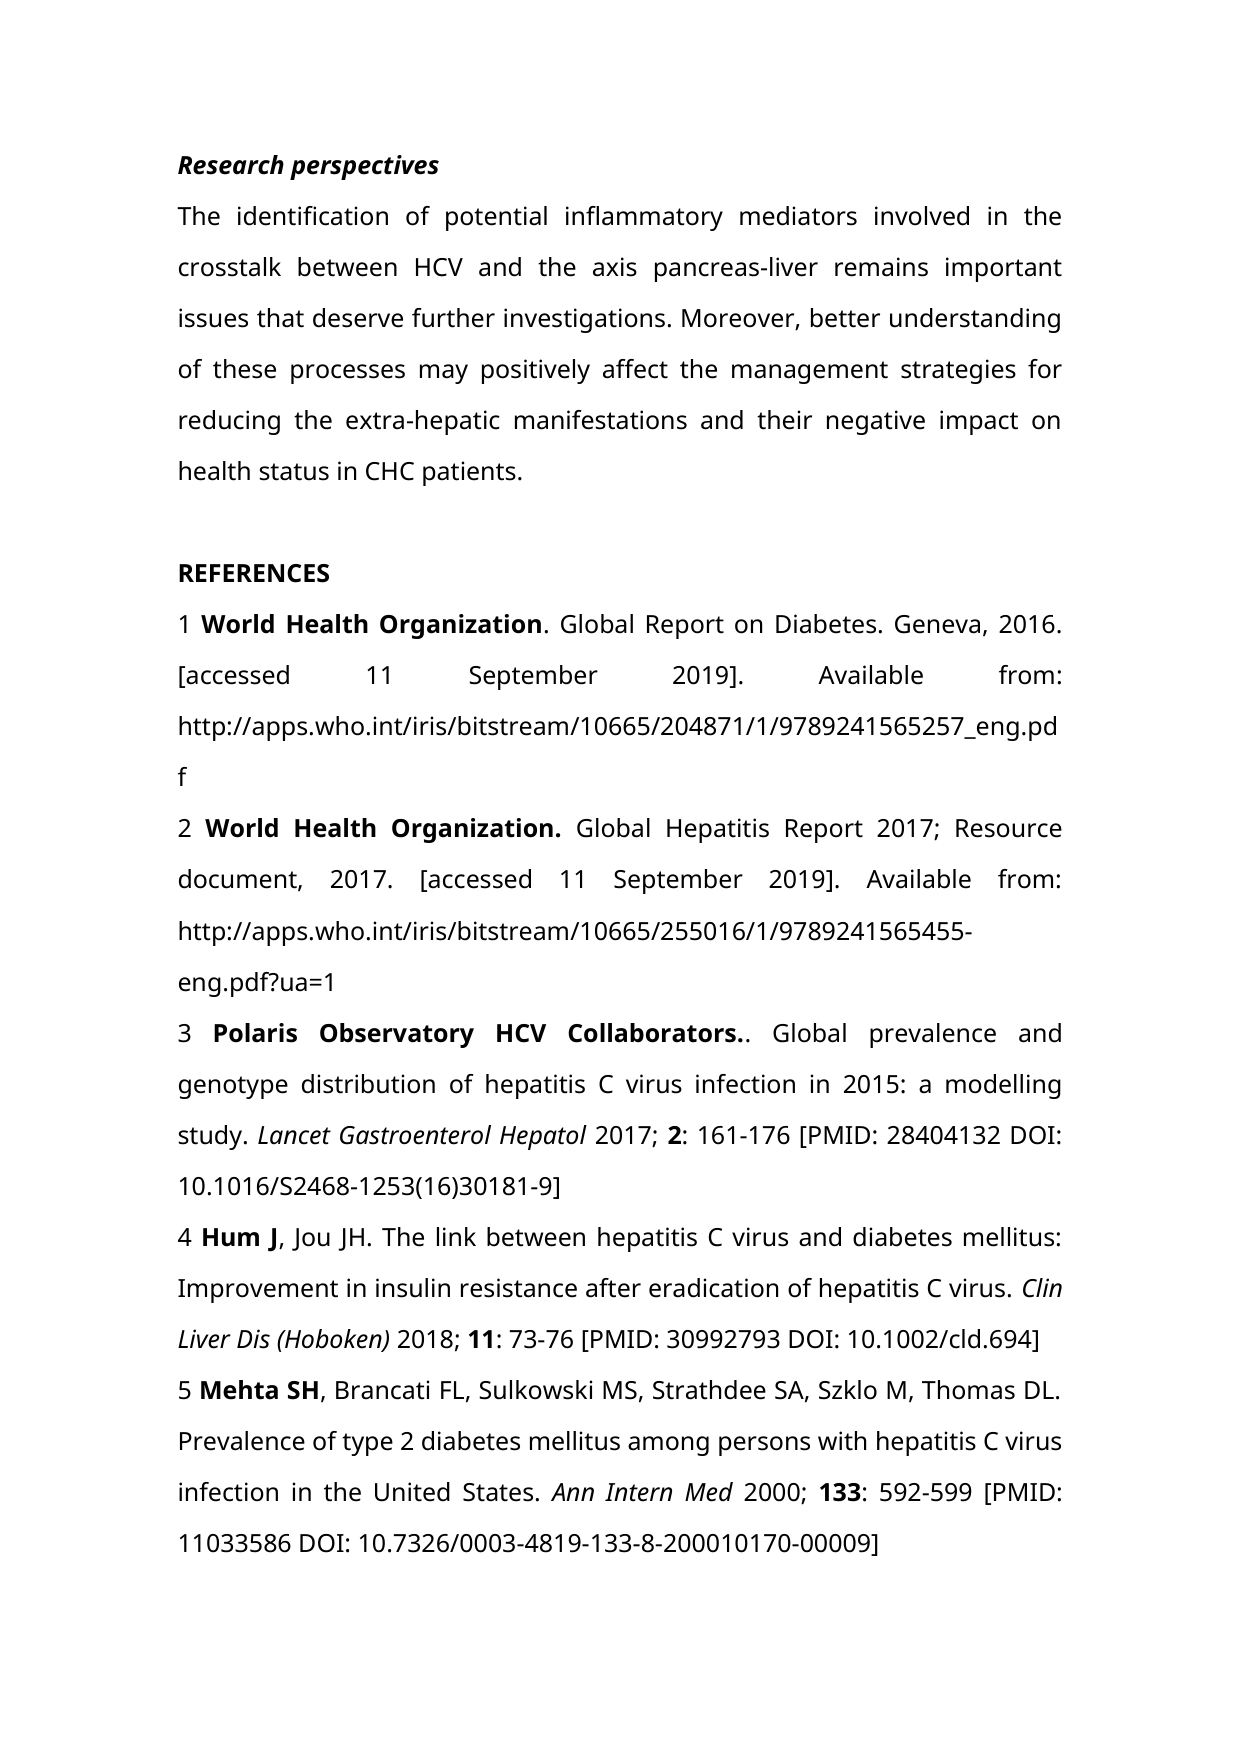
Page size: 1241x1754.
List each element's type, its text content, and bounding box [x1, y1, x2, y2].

text The identification of potential inflammatory mediators involved in the crosstalk between HCV and the axis pancreas-liver remains important issues that deserve further investigations. Moreover, better understanding of these processes may positively affect the management strategies for reducing the extra-hepatic manifestations and their negative impact on health status in CHC patients. [177, 199, 1063, 488]
text 1 World Health Organization. Global Report on Diabetes. Geneva, 2016. [accessed 11 September 2019]. Available from: http://apps.who.int/iris/bitstream/10665/204871/1/9789241565257_eng.pdf [177, 607, 1063, 794]
text 5 Mehta SH, Brancati FL, Sulkowski MS, Strathdee SA, Szklo M, Thomas DL. Prevalence of type 2 diabetes mellitus among persons with hepatitis C virus infection in the United States. Ann Intern Med 2000; 133: 592-599 [PMID: 11033586 DOI: 10.7326/0003-4819-133-8-200010170-00009] [177, 1373, 1063, 1560]
text Research perspectives [177, 148, 1063, 182]
text 3 Polaris Observatory HCV Collaborators.. Global prevalence and genotype distribution of hepatitis C virus infection in 2015: a modelling study. Lancet Gastroenterol Hepatol 2017; 2: 161-176 [PMID: 28404132 DOI: 10.1016/S2468-1253(16)30181-9] [177, 1015, 1063, 1202]
text 4 Hum J, Jou JH. The link between hepatitis C virus and diabetes mellitus: Improvement in insulin resistance after eradication of hepatitis C virus. Clin Liver Dis (Hoboken) 2018; 11: 73-76 [PMID: 30992793 DOI: 10.1002/cld.694] [177, 1219, 1063, 1356]
text REFERENCES [177, 556, 1063, 590]
text 2 World Health Organization. Global Hepatitis Report 2017; Resource document, 2017. [accessed 11 September 2019]. Available from: http://apps.who.int/iris/bitstream/10665/255016/1/9789241565455-eng.pdf?ua=1 [177, 811, 1063, 998]
